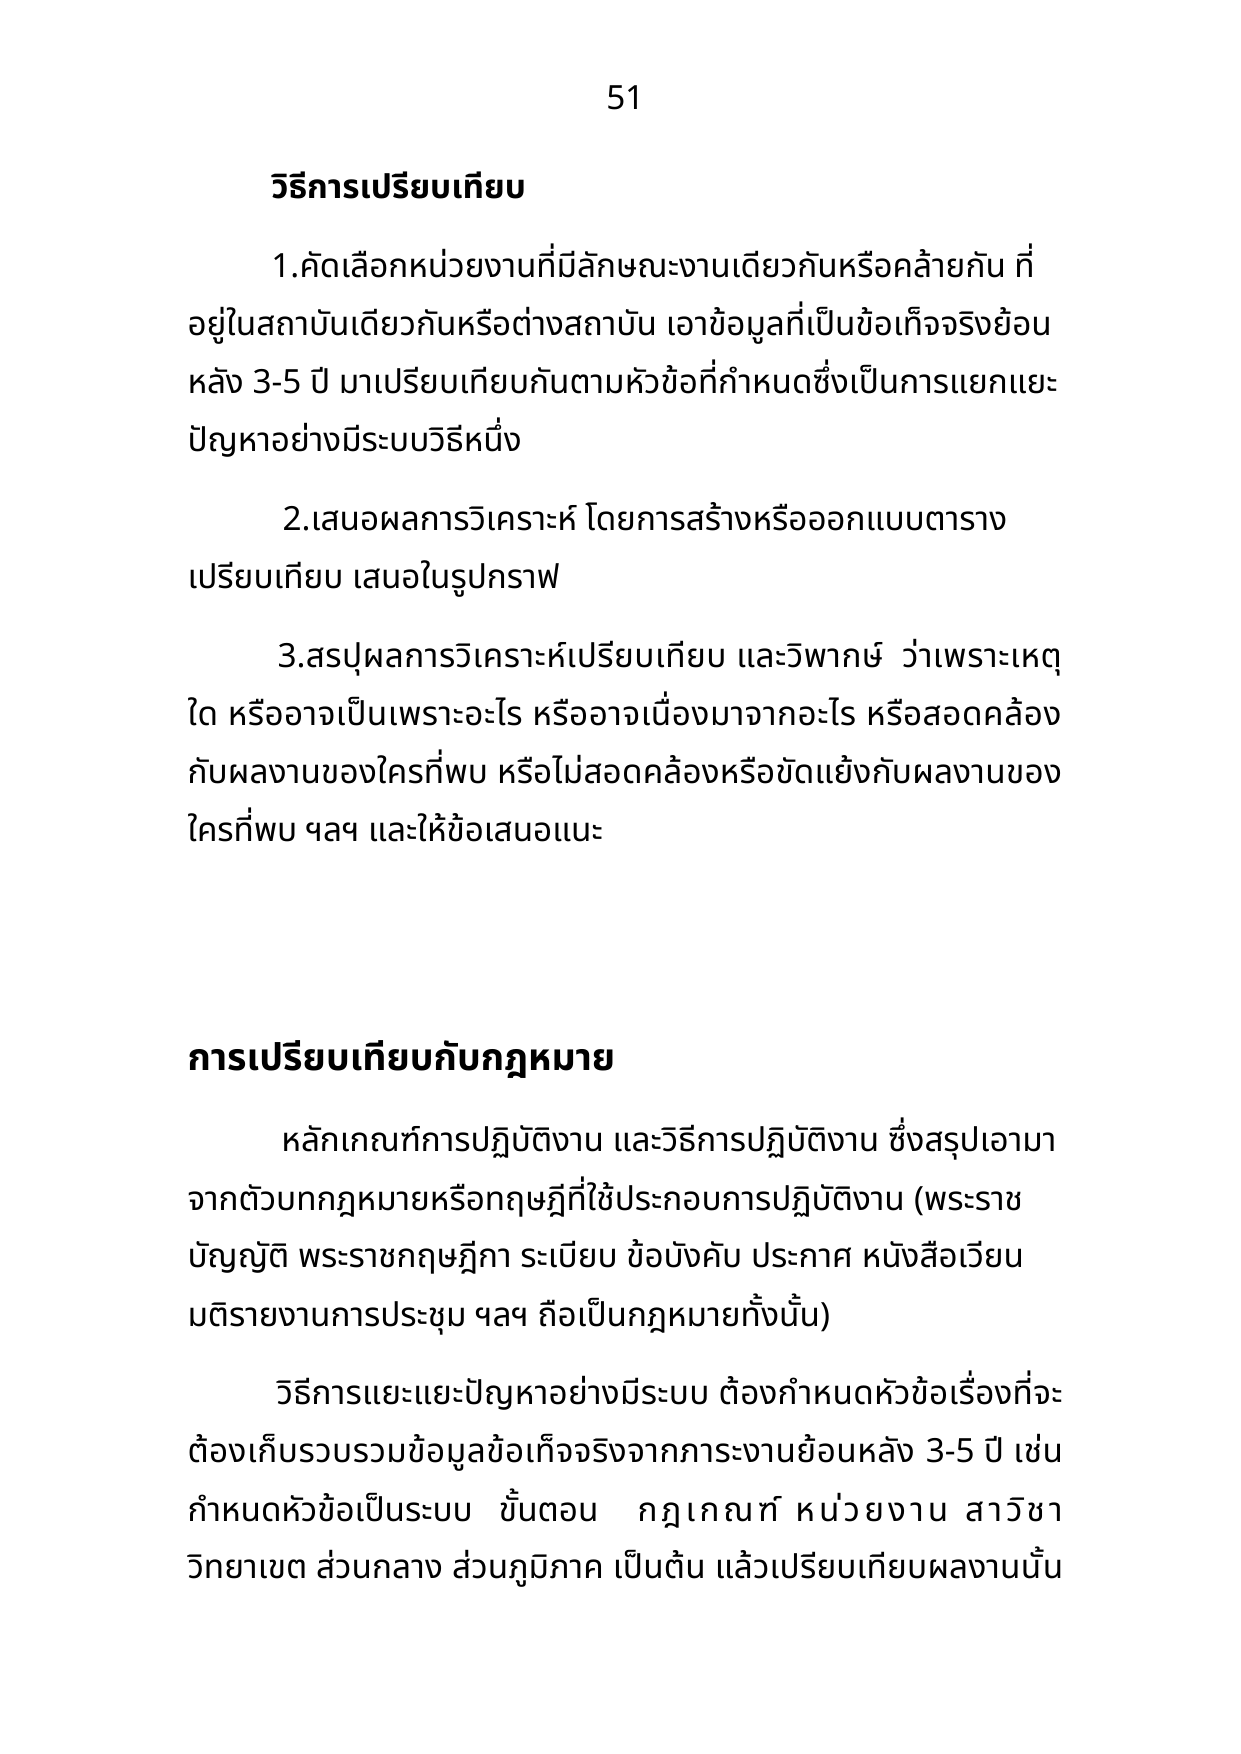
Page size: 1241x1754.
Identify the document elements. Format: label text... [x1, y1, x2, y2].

text 3.สรปุผลการวิเคราะห์เปรียบเทียบ และวิพากษ์ ว่าเพราะเหตุใด หรืออาจเป็นเพราะอะไร หรืออาจเนื่องมาจากอะไร หรือสอดคล้องกับผลงานของใครที่พบ หรือไม่สอดคล้องหรือขัดแย้งกับผลงานของใครที่พบ ฯลฯ และให้ข้อเสนอแนะ [187, 632, 1063, 856]
text การเปรียบเทียบกับกฎหมาย [187, 1030, 1063, 1087]
text วิธีการเปรียบเทียบ [187, 163, 1063, 213]
text 2.เสนอผลการวิเคราะห์ โดยการสร้างหรือออกแบบตารางเปรียบเทียบ เสนอในรูปกราฟ [187, 495, 1063, 603]
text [187, 1369, 1063, 1594]
text หลักเกณฑ์การปฏิบัติงาน และวิธีการปฏิบัติงาน ซึ่งสรุปเอามาจากตัวบทกฎหมายหรือทฤษฎีที่ใช้ประกอบการปฏิบัติงาน (พระราชบัญญัติ พระราชกฤษฎีกา ระเบียบ ข้อบังคับ ประกาศ หนังสือเวียน มติรายงานการประชุม ฯลฯ ถือเป็นกฎหมายทั้งนั้น) [187, 1116, 1063, 1341]
text 1.คัดเลือกหน่วยงานที่มีลักษณะงานเดียวกันหรือคล้ายกัน ที่อยู่ในสถาบันเดียวกันหรือต่างสถาบัน เอาข้อมูลที่เป็นข้อเท็จจริงย้อนหลัง 3-5 ปี มาเปรียบเทียบกันตามหัวข้อที่กำหนดซึ่งเป็นการแยกแยะปัญหาอย่างมีระบบวิธีหนึ่ง [187, 242, 1063, 466]
